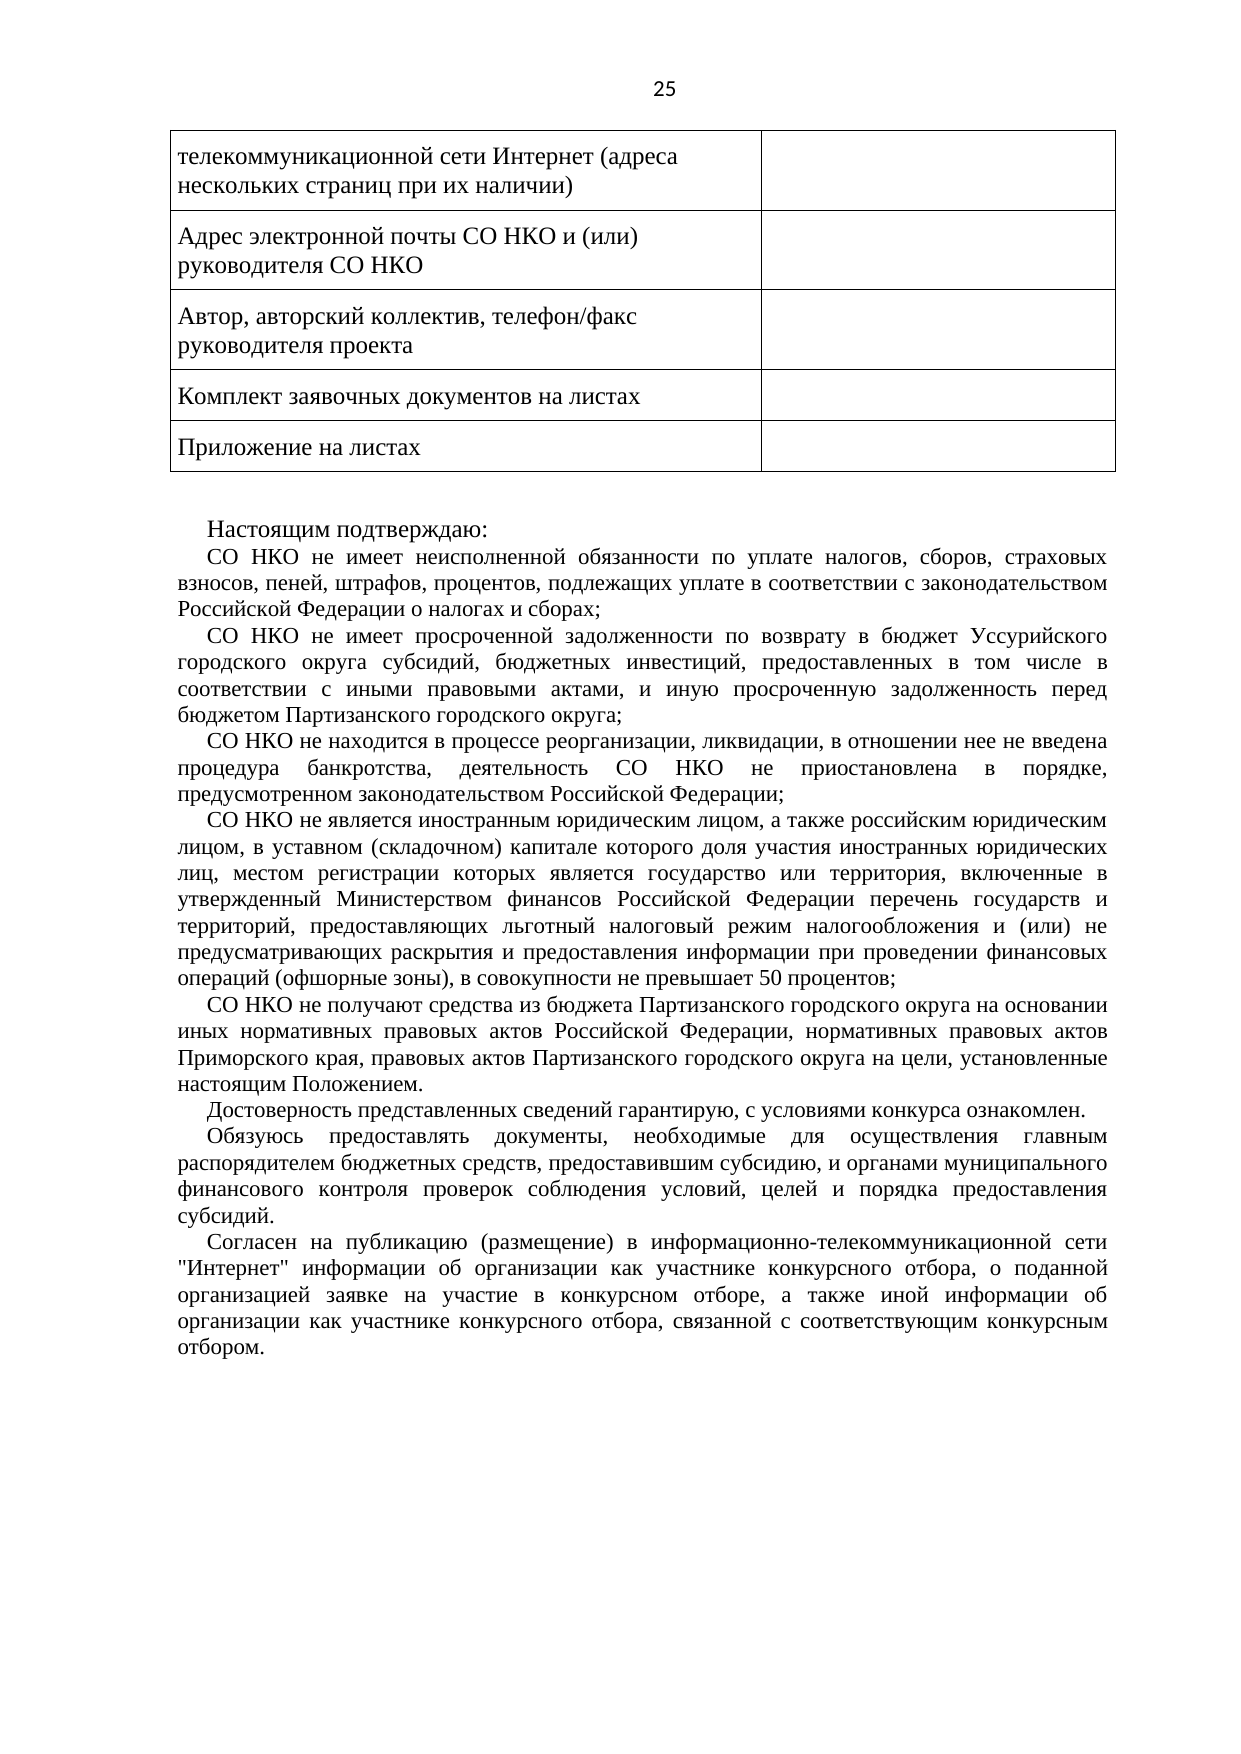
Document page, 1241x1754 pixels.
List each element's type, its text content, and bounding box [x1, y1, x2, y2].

table_cell [762, 211, 1115, 289]
table_cell [762, 131, 1115, 209]
table_cell Адрес электронной почты СО НКО и (или) руководителя СО НКО [171, 211, 761, 289]
table_cell Комплект заявочных документов на листах [171, 370, 761, 420]
table_header Настоящим подтверждаю: СО НКО не имеет неисполненной обязанности по уплате налогов, сборов, страховых взносов, пеней, штрафов, процентов, подлежащих уплате в соответствии с законодательством Российской Федерации о налогах и сборах; СО НКО не имеет просроченной задолженности по возврату в бюджет Уссурийского городского округа субсидий, бюджетных инвестиций, предоставленных в том числе в соответствии с иными правовыми актами, и иную просроченную задолженность перед бюджетом Партизанского городского округа; СО НКО не находится в процессе реорганизации, ликвидации, в отношении нее не введена процедура банкротства, деятельность СО НКО не приостановлена в порядке, предусмотренном законодательством Российской Федерации; СО НКО не является иностранным юридическим лицом, а также российским юридическим лицом, в уставном (складочном) капитале которого доля участия иностранных юридических лиц, местом регистрации которых является государство или территория, включенные в утвержденный Министерством финансов Российской Федерации перечень государств и территорий, предоставляющих льготный налоговый режим налогообложения и (или) не предусматривающих раскрытия и предоставления информации при проведении финансовых операций (офшорные зоны), в совокупности не превышает 50 процентов; СО НКО не получают средства из бюджета Партизанского городского округа на основании иных нормативных правовых актов Российской Федерации, нормативных правовых актов Приморского края, правовых актов Партизанского городского округа на цели, установленные настоящим Положением. Достоверность представленных сведений гарантирую, с условиями конкурса ознакомлен. Обязуюсь предоставлять документы, необходимые для осуществления главным распорядителем бюджетных средств, предоставившим субсидию, и органами муниципального финансового контроля проверок соблюдения условий, целей и порядка предоставления субсидий. Согласен на публикацию (размещение) в информационно-телекоммуникационной сети "Интернет" информации об организации как участнике конкурсного отбора, о поданной организацией заявке на участие в конкурсном отборе, а также иной информации об организации как участнике конкурсного отбора, связанной с соответствующим конкурсным отбором. [171, 504, 1116, 1370]
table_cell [171, 131, 761, 209]
table_cell [762, 421, 1115, 471]
table_cell [762, 370, 1115, 420]
table_cell Приложение на листах [171, 421, 761, 471]
table_cell Автор, авторский коллектив, телефон/факс руководителя проекта [171, 290, 761, 369]
table_cell [762, 290, 1115, 369]
